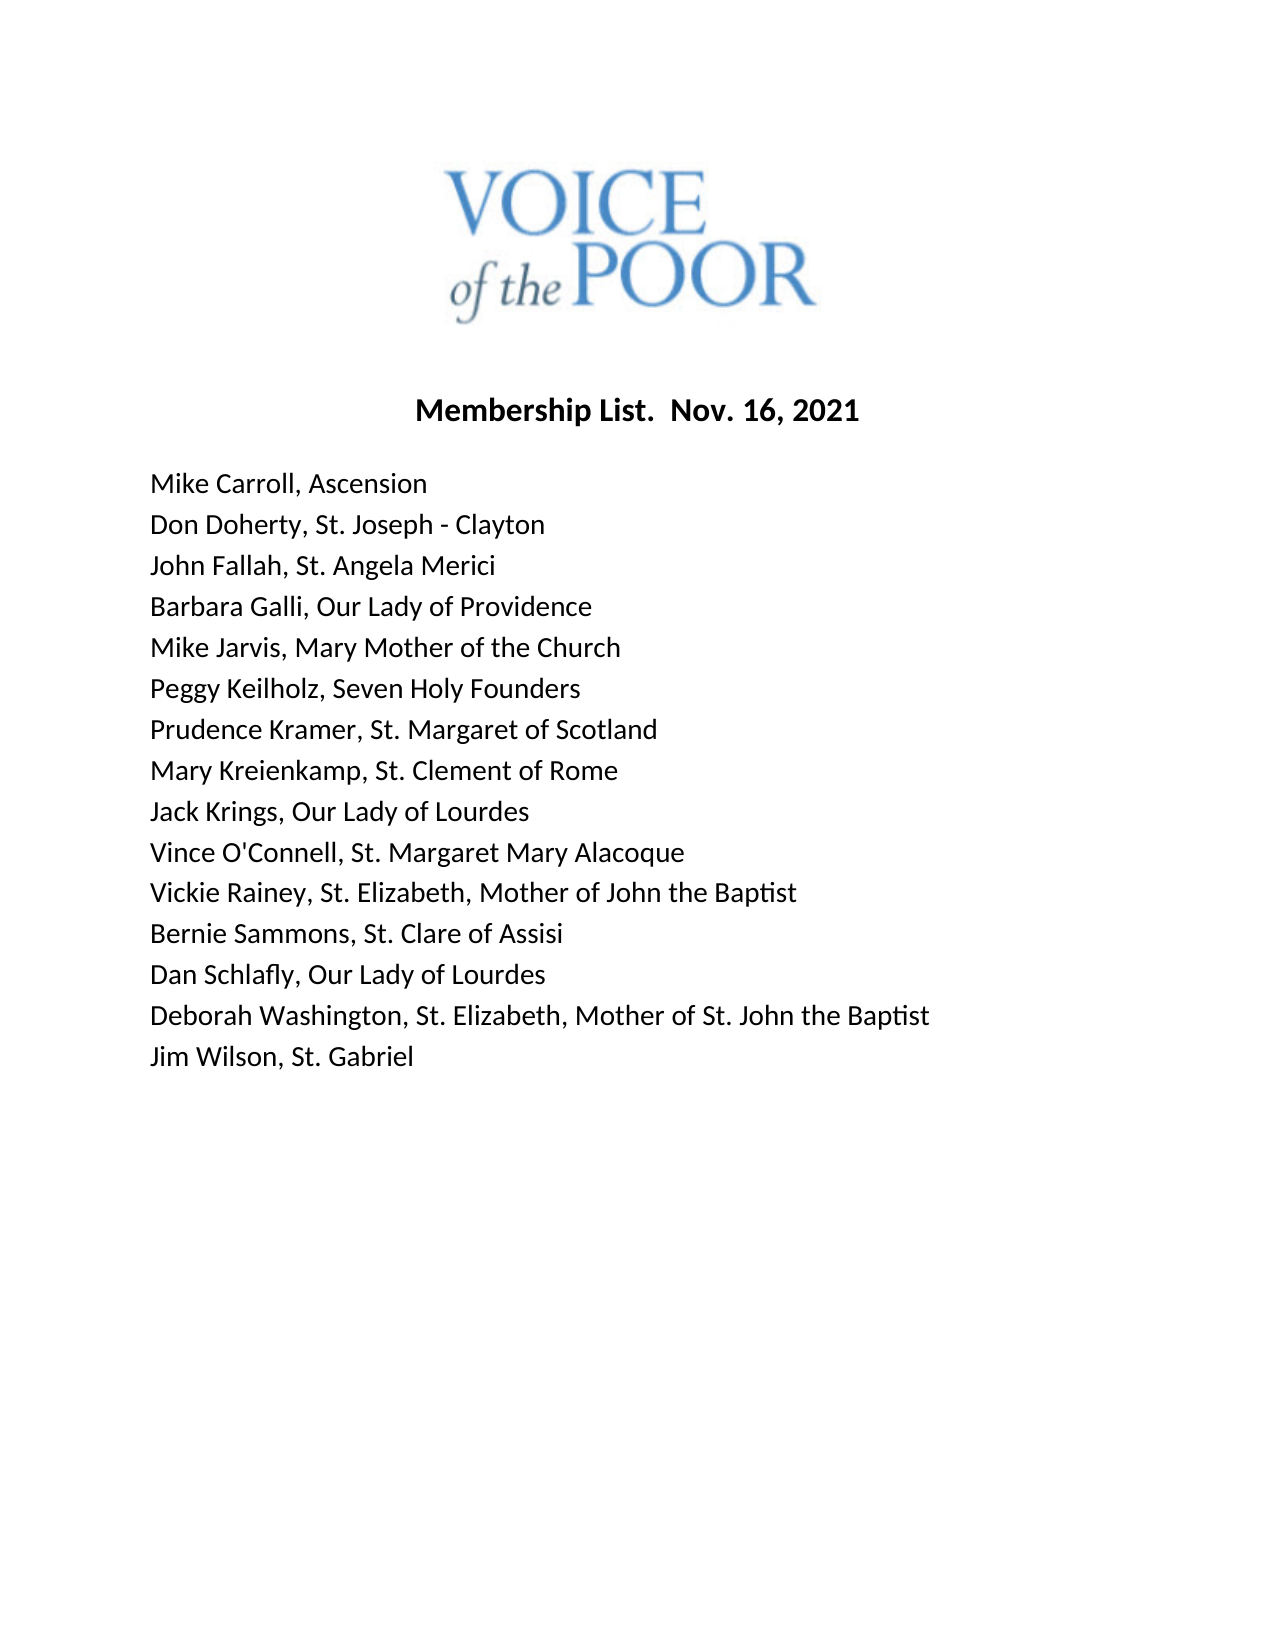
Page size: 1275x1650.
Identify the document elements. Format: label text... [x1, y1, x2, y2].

text Mike Carroll, Ascension [150, 465, 1125, 501]
text Mike Jarvis, Mary Mother of the Church [150, 629, 1125, 664]
text Mary Kreienkamp, St. Clement of Rome [150, 752, 1125, 787]
text Dan Schlafly, Our Lady of Lourdes [150, 956, 1125, 992]
text Bernie Sammons, St. Clare of Assisi [150, 916, 1125, 951]
text Peggy Keilholz, Seven Holy Founders [150, 670, 1125, 706]
text Jim Wilson, St. Gabriel [150, 1038, 1125, 1074]
text Prudence Kramer, St. Margaret of Scotland [150, 711, 1125, 746]
picture [433, 150, 842, 333]
text Vince O'Connell, St. Margaret Mary Alacoque [150, 834, 1125, 869]
text Vickie Rainey, St. Elizabeth, Mother of John the Baptist [150, 874, 1125, 910]
text Deborah Washington, St. Elizabeth, Mother of St. John the Baptist [150, 997, 1125, 1033]
text Barbara Galli, Our Lady of Providence [150, 588, 1125, 624]
text Membership List. Nov. 16, 2021 [150, 389, 1125, 429]
text Jack Krings, Our Lady of Lourdes [150, 793, 1125, 828]
text Don Doherty, St. Joseph - Clayton [150, 506, 1125, 542]
text John Fallah, St. Angela Merici [150, 547, 1125, 583]
